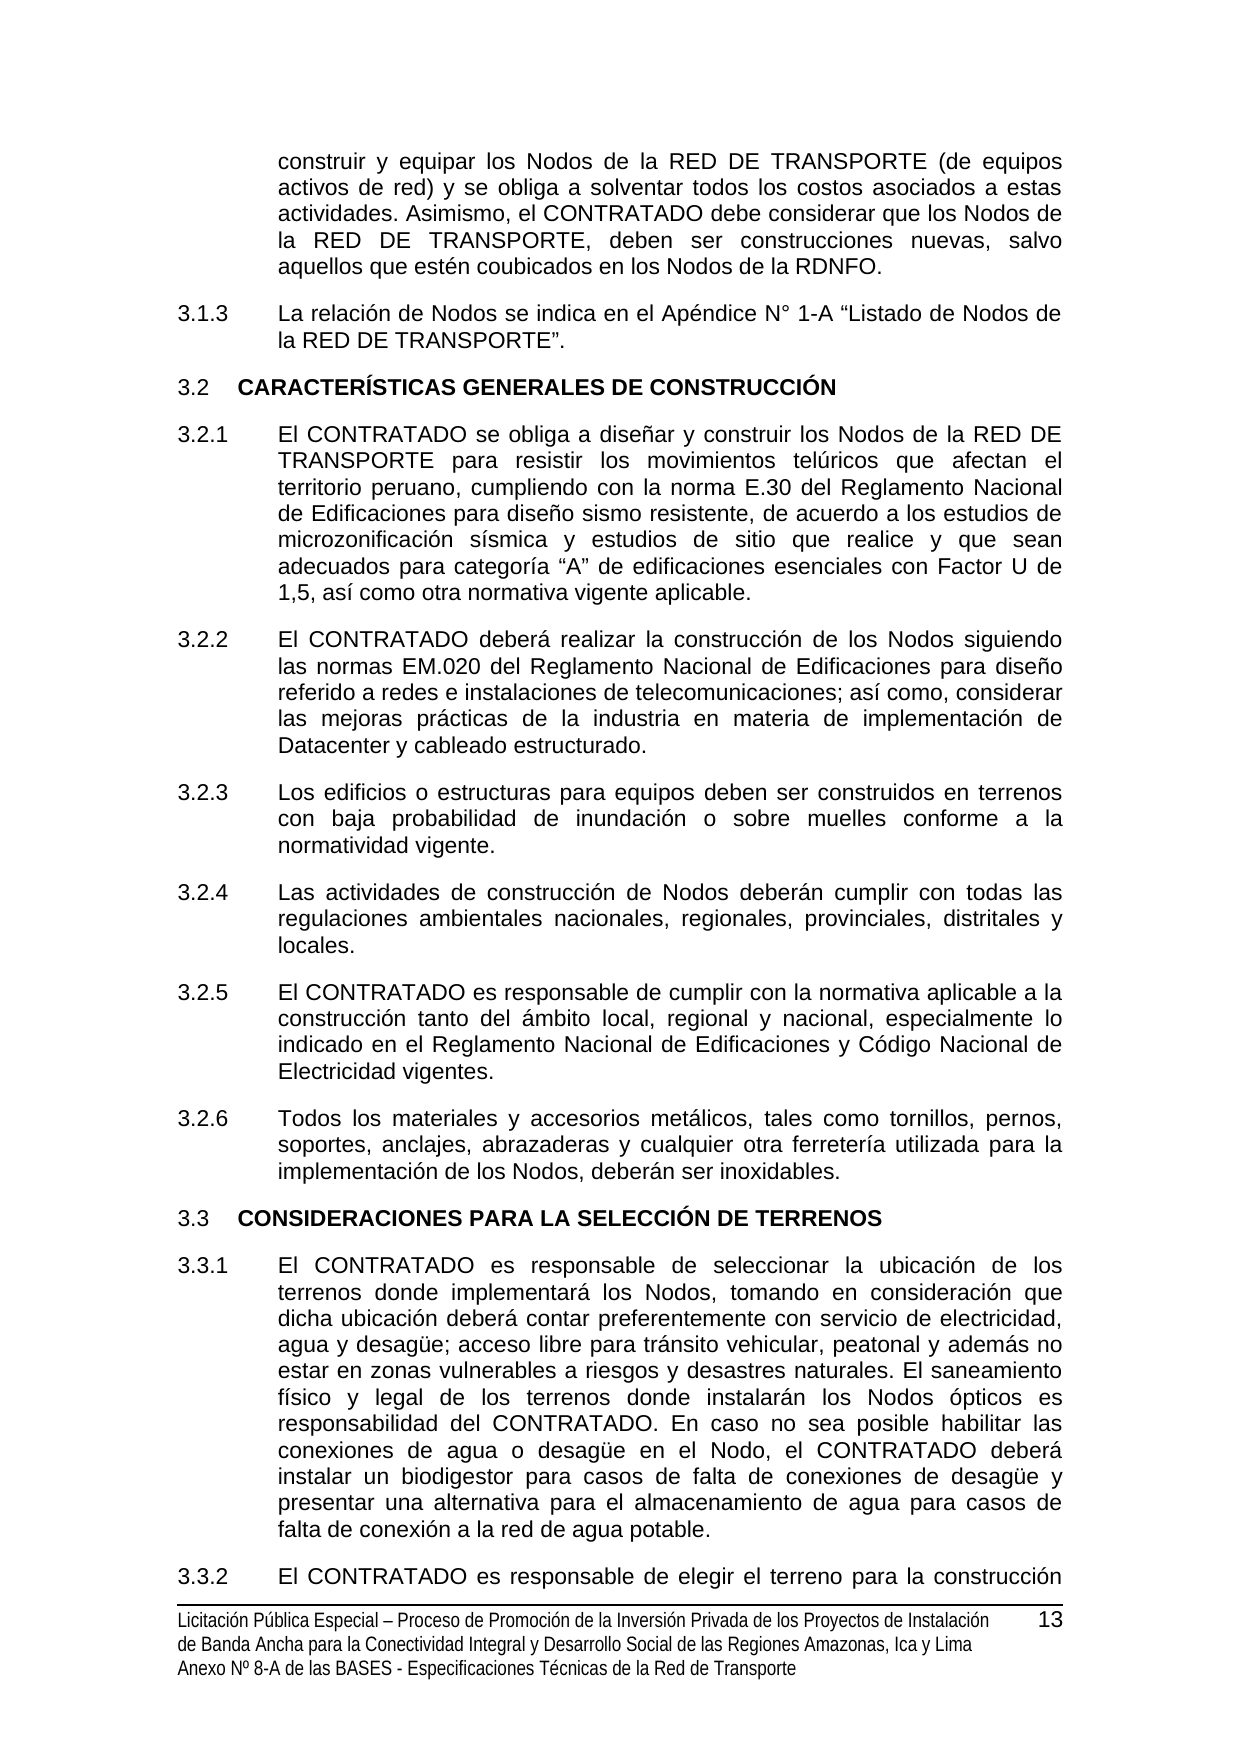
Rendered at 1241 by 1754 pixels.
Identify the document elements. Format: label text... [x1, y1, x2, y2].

subtitle CONSIDERACIONES PARA LA SELECCIÓN DE TERRENOS [177, 1205, 1063, 1231]
subtitle El CONTRATADO es responsable de seleccionar la ubicación de los terrenos donde implementará los Nodos, tomando en consideración que dicha ubicación deberá contar preferentemente con servicio de electricidad, agua y desagüe; acceso libre para tránsito vehicular, peatonal y además no estar en zonas vulnerables a riesgos y desastres naturales. El saneamiento físico y legal de los terrenos donde instalarán los Nodos ópticos es responsabilidad del CONTRATADO. En caso no sea posible habilitar las conexiones de agua o desagüe en el Nodo, el CONTRATADO deberá instalar un biodigestor para casos de falta de conexiones de desagüe y presentar una alternativa para el almacenamiento de agua para casos de falta de conexión a la red de agua potable. [177, 1252, 1063, 1542]
subtitle Todos los materiales y accesorios metálicos, tales como tornillos, pernos, soportes, anclajes, abrazaderas y cualquier otra ferretería utilizada para la implementación de los Nodos, deberán ser inoxidables. [177, 1105, 1063, 1184]
subtitle La relación de Nodos se indica en el Apéndice N° 1-A “Listado de Nodos de la RED DE TRANSPORTE”. [177, 300, 1063, 353]
subtitle El CONTRATADO se obliga a diseñar y construir los Nodos de la RED DE TRANSPORTE para resistir los movimientos telúricos que afectan el territorio peruano, cumpliendo con la norma E.30 del Reglamento Nacional de Edificaciones para diseño sismo resistente, de acuerdo a los estudios de microzonificación sísmica y estudios de sitio que realice y que sean adecuados para categoría “A” de edificaciones esenciales con Factor U de 1,5, así como otra normativa vigente aplicable. [177, 421, 1063, 606]
subtitle El CONTRATADO es responsable de cumplir con la normativa aplicable a la construcción tanto del ámbito local, regional y nacional, especialmente lo indicado en el Reglamento Nacional de Edificaciones y Código Nacional de Electricidad vigentes. [177, 979, 1063, 1084]
subtitle Las actividades de construcción de Nodos deberán cumplir con todas las regulaciones ambientales nacionales, regionales, provinciales, distritales y locales. [177, 879, 1063, 958]
subtitle CARACTERÍSTICAS GENERALES DE CONSTRUCCIÓN [177, 374, 1063, 400]
subtitle El CONTRATADO deberá realizar la construcción de los Nodos siguiendo las normas EM.020 del Reglamento Nacional de Edificaciones para diseño referido a redes e instalaciones de telecomunicaciones; así como, considerar las mejoras prácticas de la industria en materia de implementación de Datacenter y cableado estructurado. [177, 626, 1063, 758]
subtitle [177, 148, 1063, 279]
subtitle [177, 1563, 1063, 1589]
subtitle Los edificios o estructuras para equipos deben ser construidos en terrenos con baja probabilidad de inundación o sobre muelles conforme a la normatividad vigente. [177, 779, 1063, 858]
